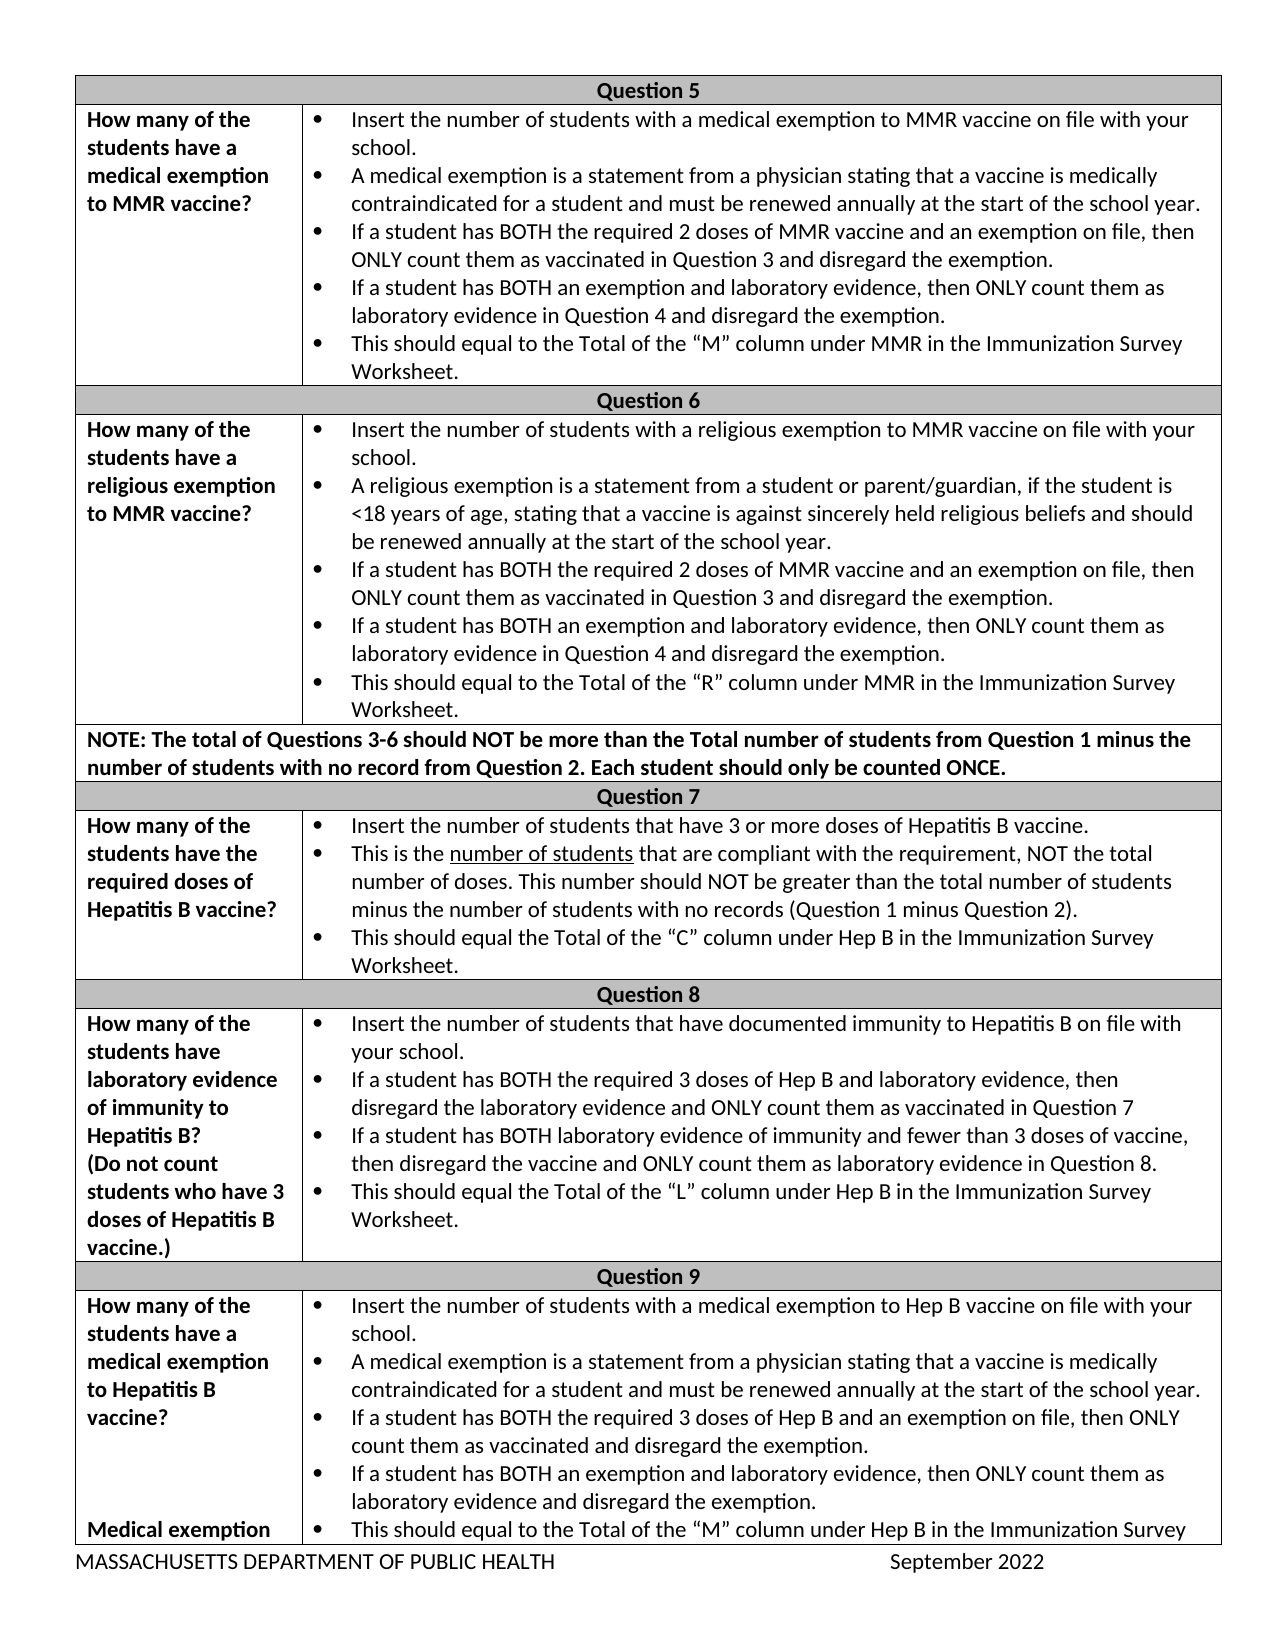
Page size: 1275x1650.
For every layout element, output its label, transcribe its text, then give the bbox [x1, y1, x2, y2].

table_cell Question 8 [76, 980, 1221, 1008]
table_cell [76, 1291, 302, 1543]
table_cell Insert the number of students with a medical exemption to MMR vaccine on file with your school. A medical exemption is a statement from a physician stating that a vaccine is medically contraindicated for a student and must be renewed annually at the start of the school year. If a student has BOTH the required 2 doses of MMR vaccine and an exemption on file, then ONLY count them as vaccinated in Question 3 and disregard the exemption. If a student has BOTH an exemption and laboratory evidence, then ONLY count them as laboratory evidence in Question 4 and disregard the exemption. This should equal to the Total of the “M” column under MMR in the Immunization Survey Worksheet. [303, 105, 1221, 385]
table_cell Insert the number of students that have 3 or more doses of Hepatitis B vaccine. This is the number of students that are compliant with the requirement, NOT the total number of doses. This number should NOT be greater than the total number of students minus the number of students with no records (Question 1 minus Question 2). This should equal the Total of the “C” column under Hep B in the Immunization Survey Worksheet. [303, 811, 1221, 979]
table_cell How many of the students have the required doses of Hepatitis B vaccine? [76, 811, 302, 979]
table_cell Insert the number of students with a religious exemption to MMR vaccine on file with your school. A religious exemption is a statement from a student or parent/guardian, if the student is <18 years of age, stating that a vaccine is against sincerely held religious beliefs and should be renewed annually at the start of the school year. If a student has BOTH the required 2 doses of MMR vaccine and an exemption on file, then ONLY count them as vaccinated in Question 3 and disregard the exemption. If a student has BOTH an exemption and laboratory evidence, then ONLY count them as laboratory evidence in Question 4 and disregard the exemption. This should equal to the Total of the “R” column under MMR in the Immunization Survey Worksheet. [303, 415, 1221, 724]
table_cell Question 7 [76, 782, 1221, 810]
table_cell Question 5 [76, 76, 1221, 104]
table_cell Question 9 [76, 1262, 1221, 1290]
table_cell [303, 1291, 1221, 1543]
table_cell Question 6 [76, 386, 1221, 414]
table_cell Insert the number of students that have documented immunity to Hepatitis B on file with your school. If a student has BOTH the required 3 doses of Hep B and laboratory evidence, then disregard the laboratory evidence and ONLY count them as vaccinated in Question 7 If a student has BOTH laboratory evidence of immunity and fewer than 3 doses of vaccine, then disregard the vaccine and ONLY count them as laboratory evidence in Question 8. This should equal the Total of the “L” column under Hep B in the Immunization Survey Worksheet. [303, 1009, 1221, 1261]
table_cell How many of the students have a religious exemption to MMR vaccine? [76, 415, 302, 724]
table_cell How many of the students have a medical exemption to MMR vaccine? [76, 105, 302, 385]
table_cell How many of the students have laboratory evidence of immunity to Hepatitis B? (Do not count students who have 3 doses of Hepatitis B vaccine.) [76, 1009, 302, 1261]
table_cell NOTE: The total of Questions 3-6 should NOT be more than the Total number of students from Question 1 minus the number of students with no record from Question 2. Each student should only be counted ONCE. [76, 725, 1221, 781]
